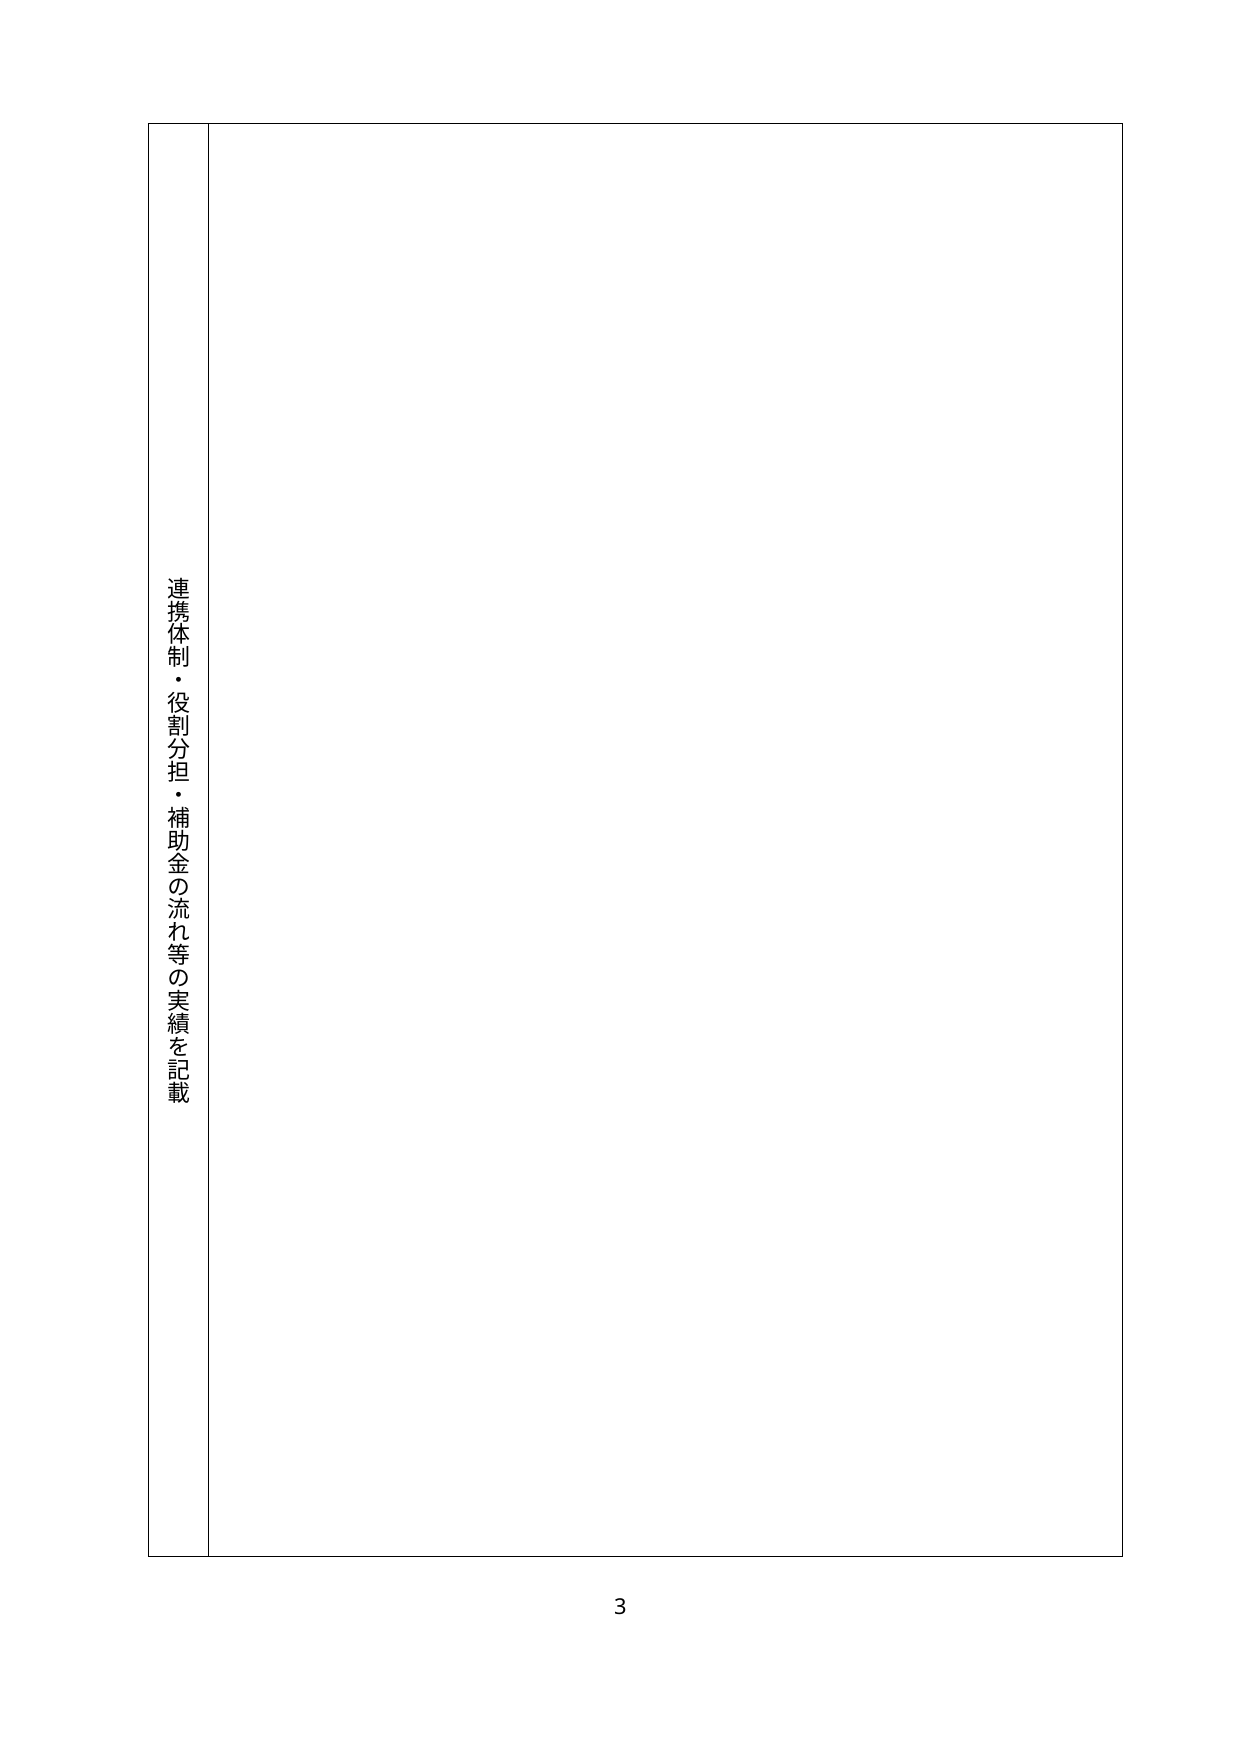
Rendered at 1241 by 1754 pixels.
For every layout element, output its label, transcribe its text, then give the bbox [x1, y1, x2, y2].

table_cell [209, 124, 1122, 1556]
table_cell 連携体制・役割分担・補助金の流れ等の実績を記載 [149, 124, 208, 1556]
